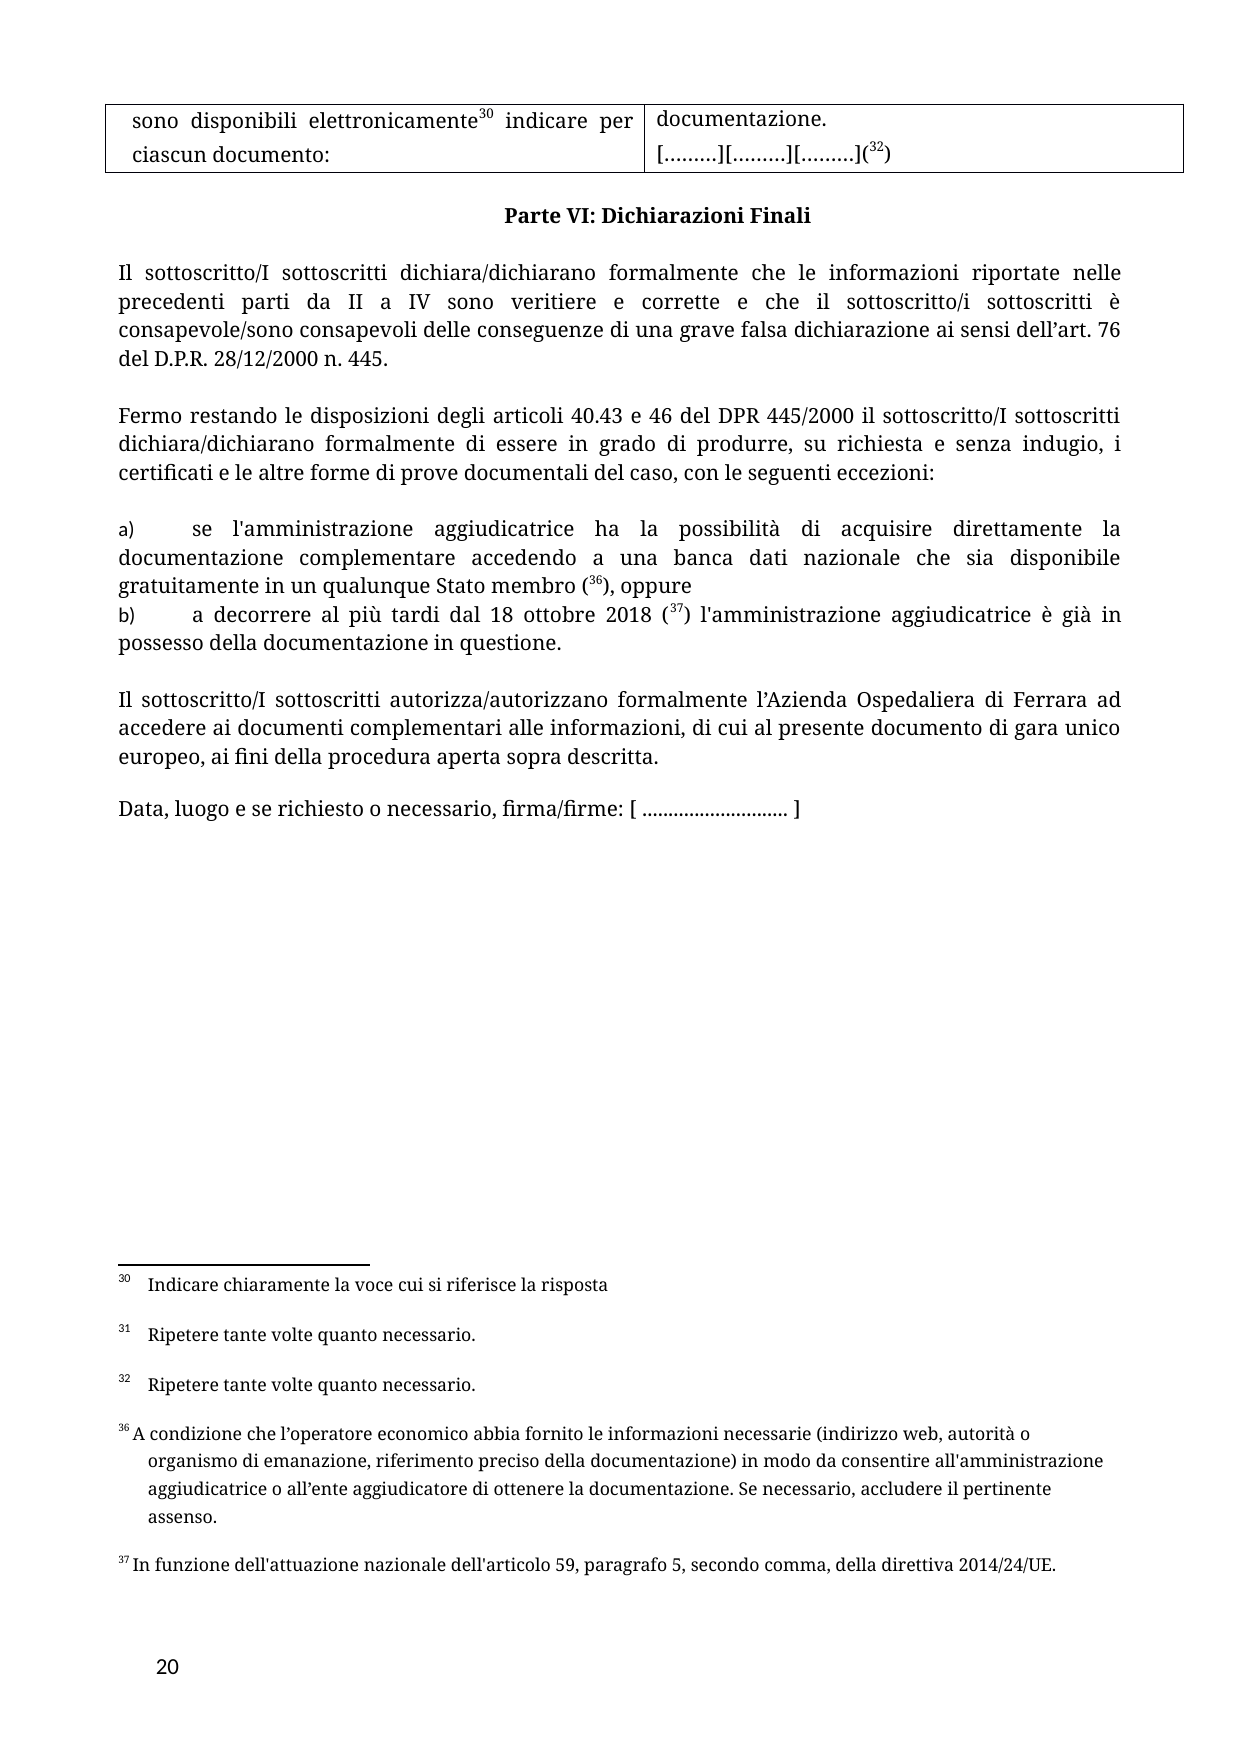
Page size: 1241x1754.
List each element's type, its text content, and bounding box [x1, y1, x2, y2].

list a decorrere al più tardi dal 18 ottobre 2018 (37) l'amministrazione aggiudicatrice è già in possesso della documentazione in questione. [118, 600, 1122, 657]
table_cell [645, 105, 1183, 172]
text Il sottoscritto/I sottoscritti autorizza/autorizzano formalmente l’Azienda Ospedaliera di Ferrara ad accedere ai documenti complementari alle informazioni, di cui al presente documento di gara unico europeo, ai fini della procedura aperta sopra descritta. [118, 685, 1122, 770]
list Parte VI: Dichiarazioni Finali [193, 202, 1122, 230]
text Il sottoscritto/I sottoscritti dichiara/dichiarano formalmente che le informazioni riportate nelle precedenti parti da II a IV sono veritiere e corrette e che il sottoscritto/i sottoscritti è consapevole/sono consapevoli delle conseguenze di una grave falsa dichiarazione ai sensi dell’art. 76 del D.P.R. 28/12/2000 n. 445. [118, 258, 1122, 372]
text Fermo restando le disposizioni degli articoli 40.43 e 46 del DPR 445/2000 il sottoscritto/I sottoscritti dichiara/dichiarano formalmente di essere in grado di produrre, su richiesta e senza indugio, i certificati e le altre forme di prove documentali del caso, con le seguenti eccezioni: [118, 401, 1122, 486]
list se l'amministrazione aggiudicatrice ha la possibilità di acquisire direttamente la documentazione complementare accedendo a una banca dati nazionale che sia disponibile gratuitamente in un qualunque Stato membro (36), oppure [118, 514, 1122, 600]
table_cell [106, 105, 644, 172]
text Data, luogo e se richiesto o necessario, firma/firme: [ ............................ ] [118, 794, 1122, 823]
